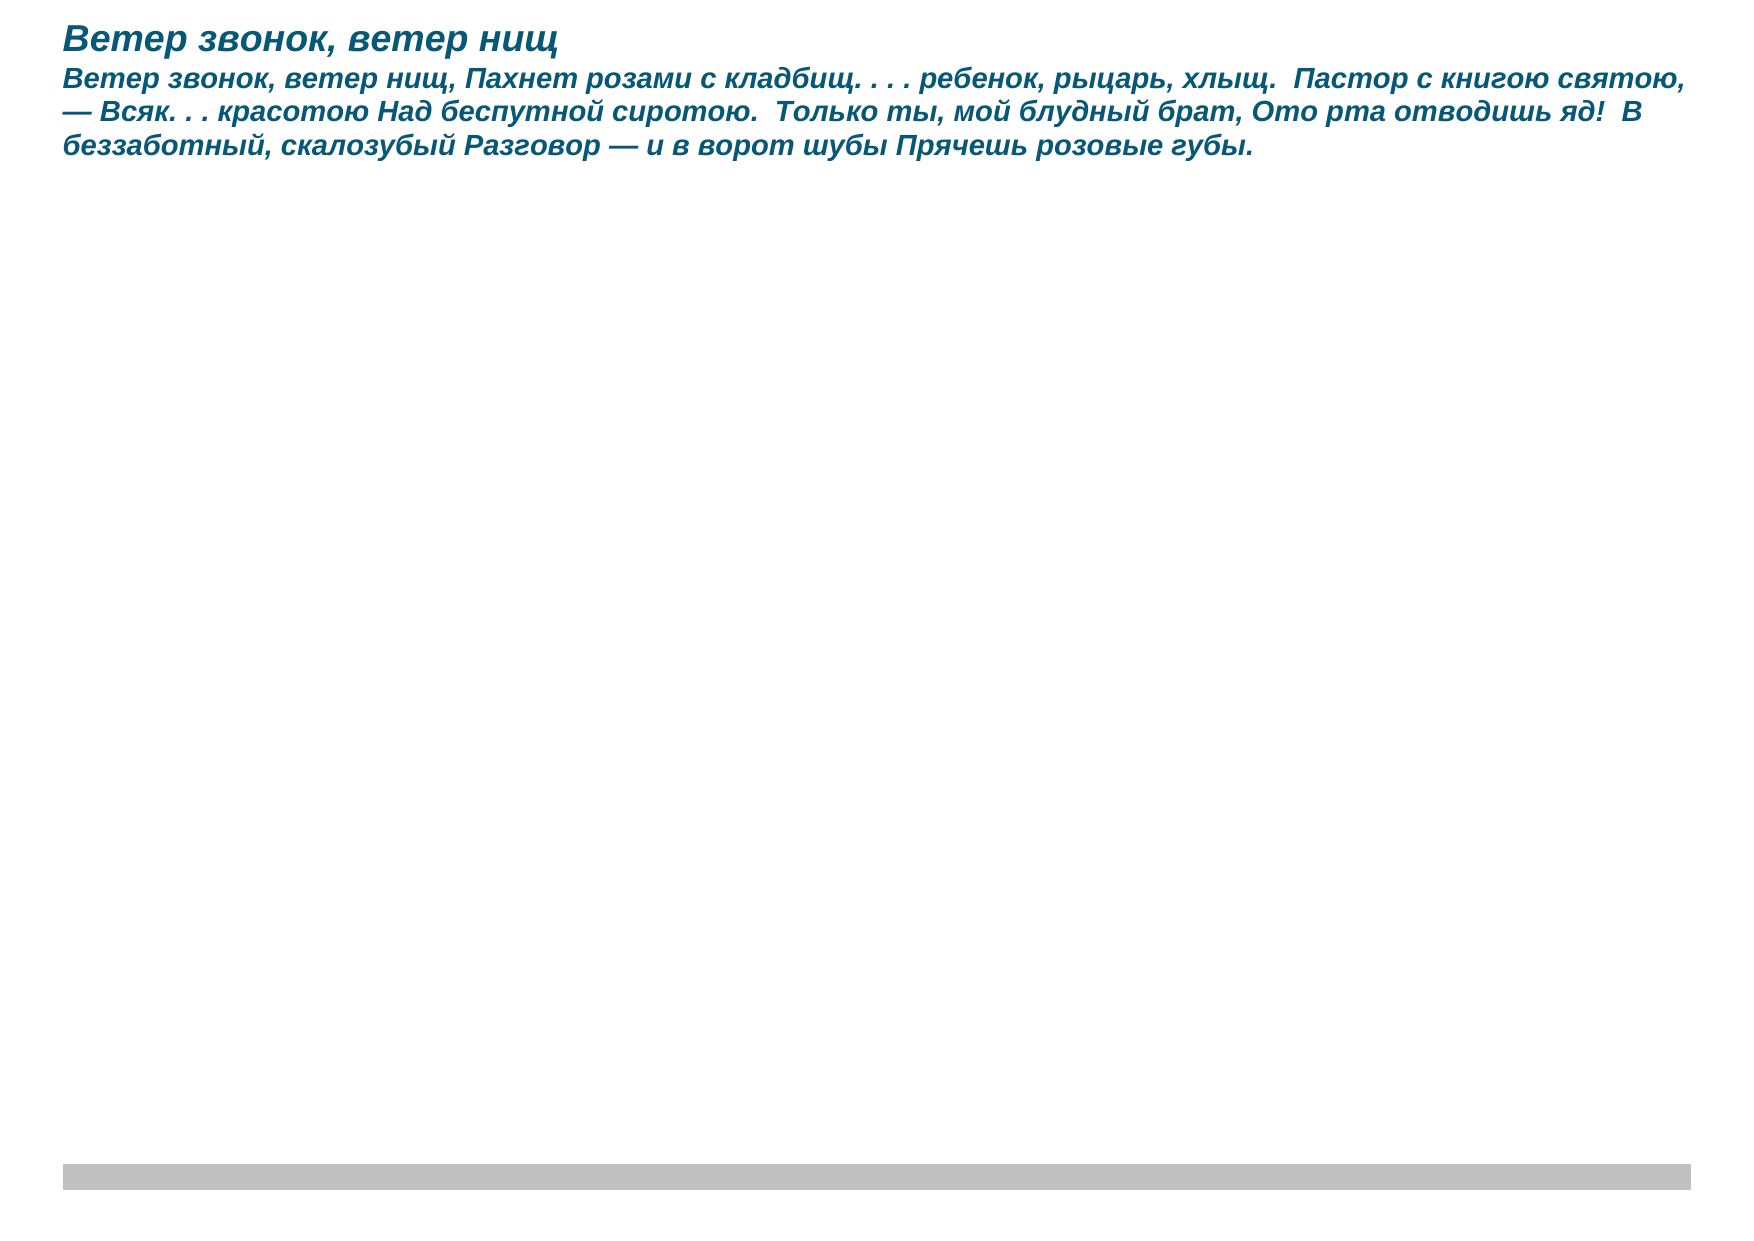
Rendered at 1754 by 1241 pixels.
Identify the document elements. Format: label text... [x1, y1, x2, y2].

subtitle Ветер звонок, ветер нищ [62, 17, 1691, 60]
text Ветер звонок, ветер нищ, [62, 61, 1691, 161]
